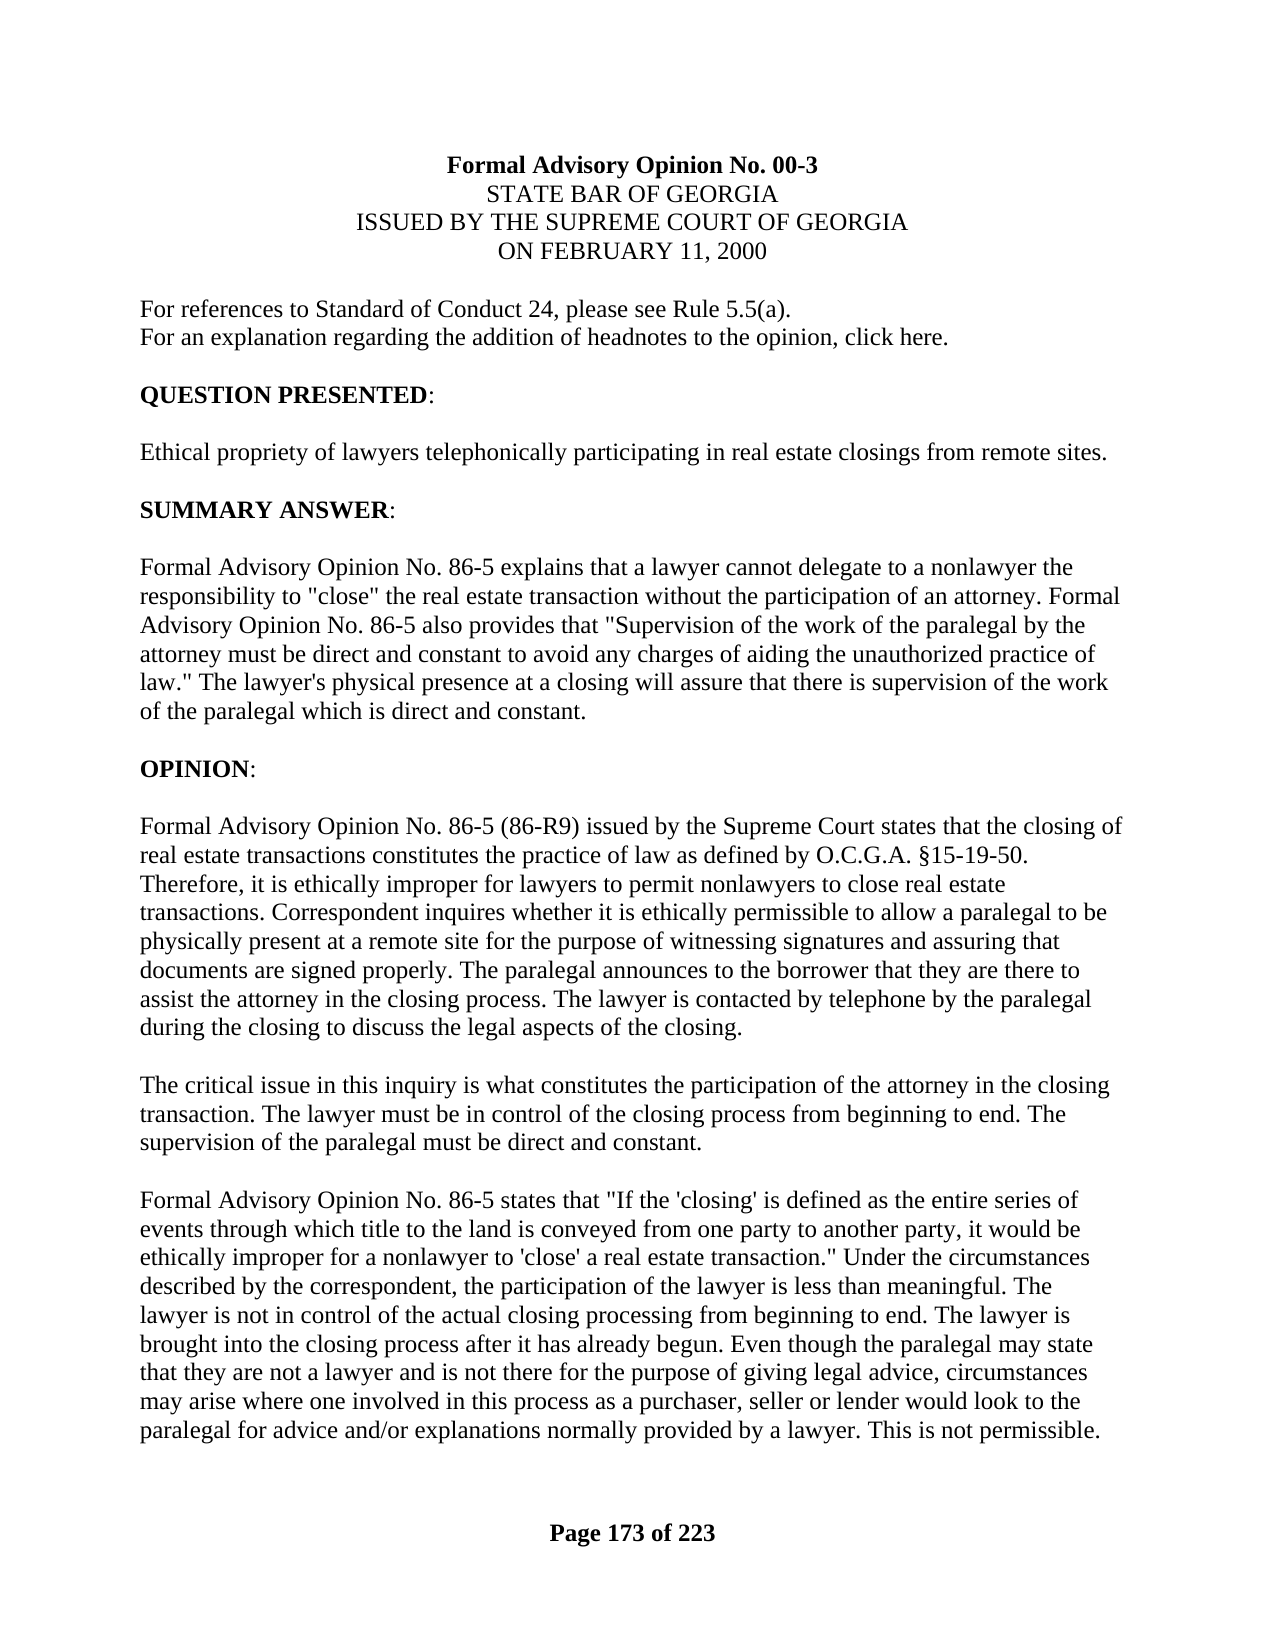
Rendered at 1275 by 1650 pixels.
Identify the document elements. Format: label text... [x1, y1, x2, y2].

text Formal Advisory Opinion No. 86-5 states that "If the 'closing' is defined as the entire series of events through which title to the land is conveyed from one party to another party, it would be ethically improper for a nonlawyer to 'close' a real estate transaction." Under the circumstances described by the correspondent, the participation of the lawyer is less than meaningful. The lawyer is not in control of the actual closing processing from beginning to end. The lawyer is brought into the closing process after it has already begun. Even though the paralegal may state that they are not a lawyer and is not there for the purpose of giving legal advice, circumstances may arise where one involved in this process as a purchaser, seller or lender would look to the paralegal for advice and/or explanations normally provided by a lawyer. This is not permissible. [139, 1185, 1125, 1444]
text Formal Advisory Opinion No. 86-5 explains that a lawyer cannot delegate to a nonlawyer the responsibility to "close" the real estate transaction without the participation of an attorney. Formal Advisory Opinion No. 86-5 also provides that "Supervision of the work of the paralegal by the attorney must be direct and constant to avoid any charges of aiding the unauthorized practice of law." The lawyer's physical presence at a closing will assure that there is supervision of the work of the paralegal which is direct and constant. [139, 552, 1125, 725]
text The critical issue in this inquiry is what constitutes the participation of the attorney in the closing transaction. The lawyer must be in control of the closing process from beginning to end. The supervision of the paralegal must be direct and constant. [139, 1070, 1125, 1156]
text ISSUED BY THE SUPREME COURT OF GEORGIA [139, 207, 1125, 236]
text QUESTION PRESENTED: [139, 380, 1125, 409]
text SUMMARY ANSWER: [139, 495, 1125, 524]
text Formal Advisory Opinion No. 86-5 (86-R9) issued by the Supreme Court states that the closing of real estate transactions constitutes the practice of law as defined by O.C.G.A. §15-19-50. Therefore, it is ethically improper for lawyers to permit nonlawyers to close real estate transactions. Correspondent inquires whether it is ethically permissible to allow a paralegal to be physically present at a remote site for the purpose of witnessing signatures and assuring that documents are signed properly. The paralegal announces to the borrower that they are there to assist the attorney in the closing process. The lawyer is contacted by telephone by the paralegal during the closing to discuss the legal aspects of the closing. [139, 811, 1125, 1041]
text For an explanation regarding the addition of headnotes to the opinion, click here. [139, 322, 1125, 351]
text ON FEBRUARY 11, 2000 [139, 236, 1125, 265]
text STATE BAR OF GEORGIA [139, 179, 1125, 207]
text OPINION: [139, 754, 1125, 782]
text For references to Standard of Conduct 24, please see Rule 5.5(a). [139, 294, 1125, 322]
text Ethical propriety of lawyers telephonically participating in real estate closings from remote sites. [139, 437, 1125, 466]
text Formal Advisory Opinion No. 00-3 [139, 150, 1125, 179]
